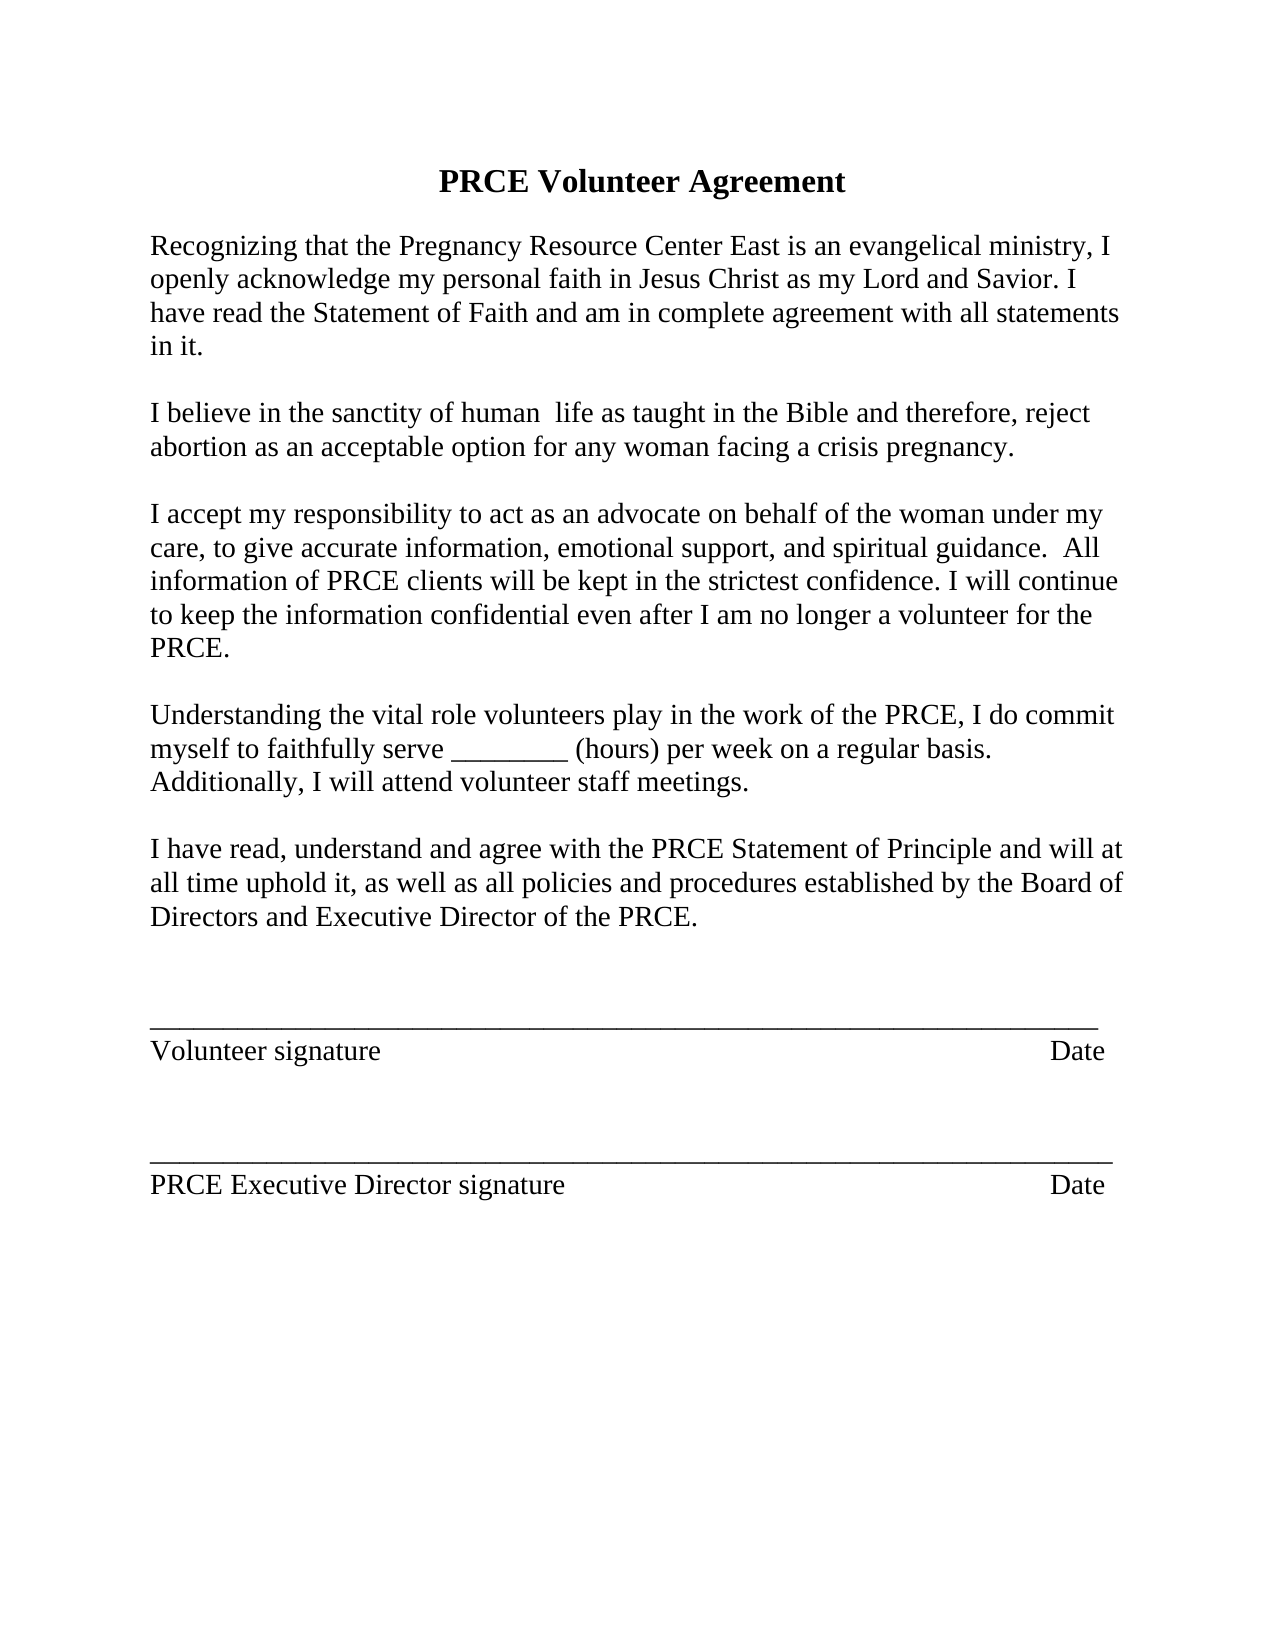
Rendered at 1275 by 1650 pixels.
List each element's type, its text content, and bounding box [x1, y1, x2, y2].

text __________________________________________________________________ [150, 1133, 1134, 1167]
text PRCE Volunteer Agreement [150, 161, 1134, 199]
text Understanding the vital role volunteers play in the work of the PRCE, I do commit myself to faithfully serve ________ (hours) per week on a regular basis. Additionally, I will attend volunteer staff meetings. [150, 697, 1134, 798]
text Recognizing that the Pregnancy Resource Center East is an evangelical ministry, I openly acknowledge my personal faith in Jesus Christ as my Lord and Savior. I have read the Statement of Faith and am in complete agreement with all statements in it. [150, 228, 1134, 362]
text _________________________________________________________________ [150, 999, 1134, 1033]
text Volunteer signature Date [150, 1033, 1134, 1066]
text PRCE Executive Director signature Date [150, 1167, 1134, 1201]
text I believe in the sanctity of human life as taught in the Bible and therefore, reject abortion as an acceptable option for any woman facing a crisis pregnancy. [150, 396, 1134, 463]
text I have read, understand and agree with the PRCE Statement of Principle and will at all time uphold it, as well as all policies and procedures established by the Board of Directors and Executive Director of the PRCE. [150, 832, 1134, 932]
text I accept my responsibility to act as an advocate on behalf of the woman under my care, to give accurate information, emotional support, and spiritual guidance. All information of PRCE clients will be kept in the strictest confidence. I will continue to keep the information confidential even after I am no longer a volunteer for the PRCE. [150, 496, 1134, 664]
